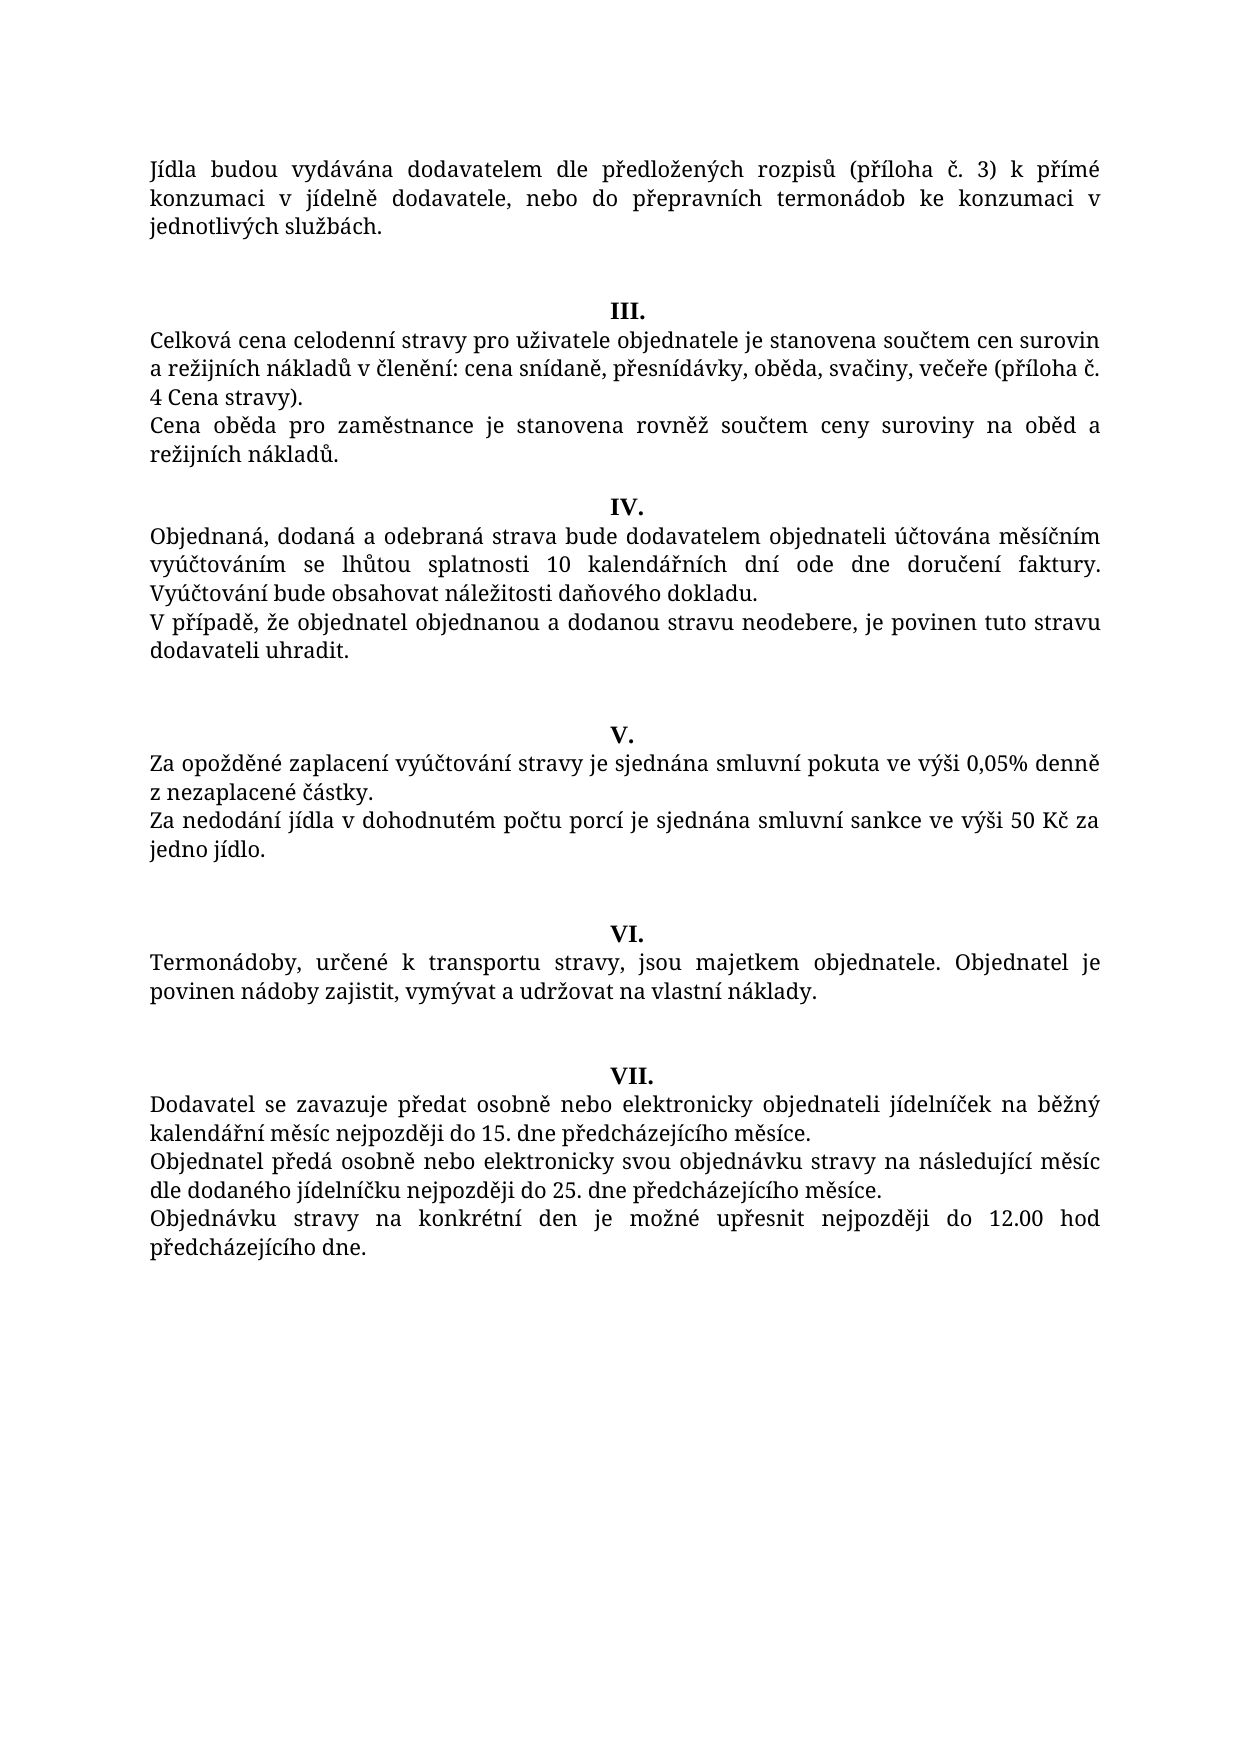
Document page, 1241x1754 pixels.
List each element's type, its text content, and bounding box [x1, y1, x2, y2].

text Objednaná, dodaná a odebraná strava bude dodavatelem objednateli účtována měsíčním vyúčtováním se lhůtou splatnosti 10 kalendářních dní ode dne doručení faktury. Vyúčtování bude obsahovat náležitosti daňového dokladu. [149, 521, 1102, 607]
text Objednávku stravy na konkrétní den je možné upřesnit nejpozději do 12.00 hod předcházejícího dne. [149, 1204, 1102, 1261]
text Termonádoby, určené k transportu stravy, jsou majetkem objednatele. Objednatel je povinen nádoby zajistit, vymývat a udržovat na vlastní náklady. [149, 948, 1102, 1005]
text VI. [610, 919, 1102, 948]
text Dodavatel se zavazuje předat osobně nebo elektronicky objednateli jídelníček na běžný kalendářní měsíc nejpozději do 15. dne předcházejícího měsíce. [149, 1090, 1102, 1147]
text Za opožděné zaplacení vyúčtování stravy je sjednána smluvní pokuta ve výši 0,05% denně z nezaplacené částky. [149, 749, 1102, 806]
text Objednatel předá osobně nebo elektronicky svou objednávku stravy na následující měsíc dle dodaného jídelníčku nejpozději do 25. dne předcházejícího měsíce. [149, 1147, 1102, 1204]
text VII. [610, 1061, 1102, 1090]
text V případě, že objednatel objednanou a dodanou stravu neodebere, je povinen tuto stravu dodavateli uhradit. [149, 607, 1102, 664]
text V. [610, 720, 1102, 749]
text Za nedodání jídla v dohodnutém počtu porcí je sjednána smluvní sankce ve výši 50 Kč za jedno jídlo. [149, 806, 1102, 863]
text III. [610, 297, 1102, 325]
text Celková cena celodenní stravy pro uživatele objednatele je stanovena součtem cen surovin a režijních nákladů v členění: cena snídaně, přesnídávky, oběda, svačiny, večeře (příloha č. 4 Cena stravy). [149, 325, 1102, 411]
text IV. [610, 493, 1102, 521]
text Jídla budou vydávána dodavatelem dle předložených rozpisů (příloha č. 3) k přímé konzumaci v jídelně dodavatele, nebo do přepravních termonádob ke konzumaci v jednotlivých službách. [149, 155, 1102, 240]
text Cena oběda pro zaměstnance je stanovena rovněž součtem ceny suroviny na oběd a režijních nákladů. [149, 411, 1102, 468]
